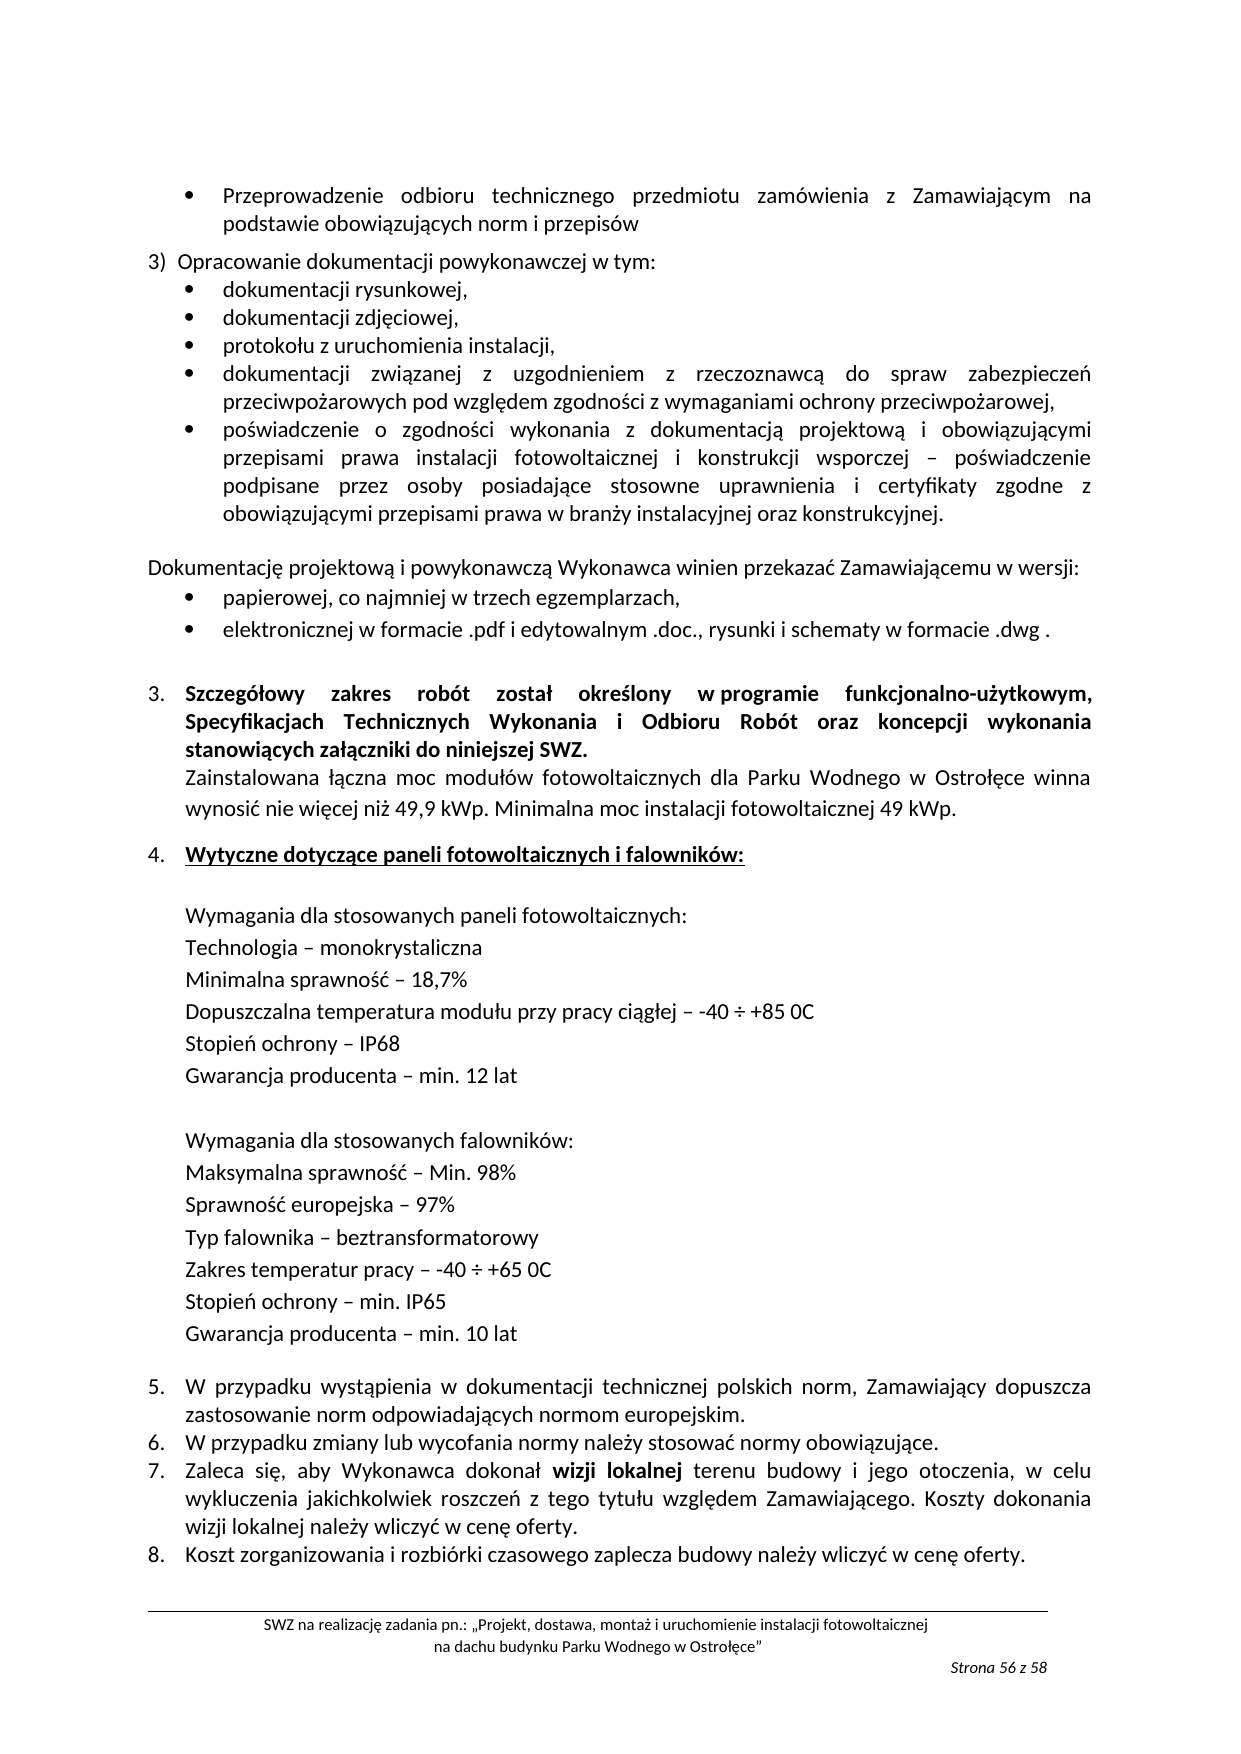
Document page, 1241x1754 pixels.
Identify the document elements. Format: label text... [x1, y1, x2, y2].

list Zakres temperatur pracy – -40 ÷ +65 0C [185, 1255, 1093, 1283]
text Zainstalowana łączna moc modułów fotowoltaicznych dla Parku Wodnego w Ostrołęce winna wynosić nie więcej niż 49,9 kWp. Minimalna moc instalacji fotowoltaicznej 49 kWp. [185, 763, 1093, 822]
list Przeprowadzenie odbioru technicznego przedmiotu zamówienia z Zamawiającym na podstawie obowiązujących norm i przepisów [185, 181, 1093, 237]
list dokumentacji rysunkowej, [185, 275, 1093, 303]
list Maksymalna sprawność – Min. 98% [185, 1158, 1093, 1186]
list elektronicznej w formacie .pdf i edytowalnym .doc., rysunki i schematy w formacie .dwg . [185, 615, 1093, 643]
list Opracowanie dokumentacji powykonawczej w tym: [148, 247, 1093, 275]
list Stopień ochrony – IP68 [185, 1029, 1093, 1057]
list Wymagania dla stosowanych paneli fotowoltaicznych: [185, 901, 1093, 929]
list poświadczenie o zgodności wykonania z dokumentacją projektową i obowiązującymi przepisami prawa instalacji fotowoltaicznej i konstrukcji wsporczej – poświadczenie podpisane przez osoby posiadające stosowne uprawnienia i certyfikaty zgodne z obowiązującymi przepisami prawa w branży instalacyjnej oraz konstrukcyjnej. [185, 416, 1093, 528]
list Zaleca się, aby Wykonawca dokonał wizji lokalnej terenu budowy i jego otoczenia, w celu wykluczenia jakichkolwiek roszczeń z tego tytułu względem Zamawiającego. Koszty dokonania wizji lokalnej należy wliczyć w cenę oferty. [148, 1456, 1093, 1540]
list papierowej, co najmniej w trzech egzemplarzach, [185, 583, 1093, 611]
list Sprawność europejska – 97% [185, 1190, 1093, 1218]
list Gwarancja producenta – min. 10 lat [185, 1319, 1093, 1347]
text Dokumentację projektową i powykonawczą Wykonawca winien przekazać Zamawiającemu w wersji: [148, 553, 1093, 581]
list Stopień ochrony – min. IP65 [185, 1287, 1093, 1315]
list Minimalna sprawność – 18,7% [185, 965, 1093, 993]
list dokumentacji związanej z uzgodnieniem z rzeczoznawcą do spraw zabezpieczeń przeciwpożarowych pod względem zgodności z wymaganiami ochrony przeciwpożarowej, [185, 359, 1093, 416]
list W przypadku wystąpienia w dokumentacji technicznej polskich norm, Zamawiający dopuszcza zastosowanie norm odpowiadających normom europejskim. [148, 1372, 1093, 1428]
list Typ falownika – beztransformatorowy [185, 1223, 1093, 1251]
list W przypadku zmiany lub wycofania normy należy stosować normy obowiązujące. [148, 1428, 1093, 1456]
list Wytyczne dotyczące paneli fotowoltaicznych i falowników: [148, 841, 1093, 868]
list Dopuszczalna temperatura modułu przy pracy ciągłej – -40 ÷ +85 0C [185, 997, 1093, 1025]
list Technologia – monokrystaliczna [185, 933, 1093, 961]
list Wymagania dla stosowanych falowników: [185, 1126, 1093, 1154]
list Szczegółowy zakres robót został określony w programie funkcjonalno-użytkowym, Specyfikacjach Technicznych Wykonania i Odbioru Robót oraz koncepcji wykonania stanowiących załączniki do niniejszej SWZ. [148, 679, 1093, 763]
list Koszt zorganizowania i rozbiórki czasowego zaplecza budowy należy wliczyć w cenę oferty. [148, 1540, 1093, 1568]
list dokumentacji zdjęciowej, [185, 303, 1093, 331]
list protokołu z uruchomienia instalacji, [185, 331, 1093, 359]
list Gwarancja producenta – min. 12 lat [185, 1062, 1093, 1090]
